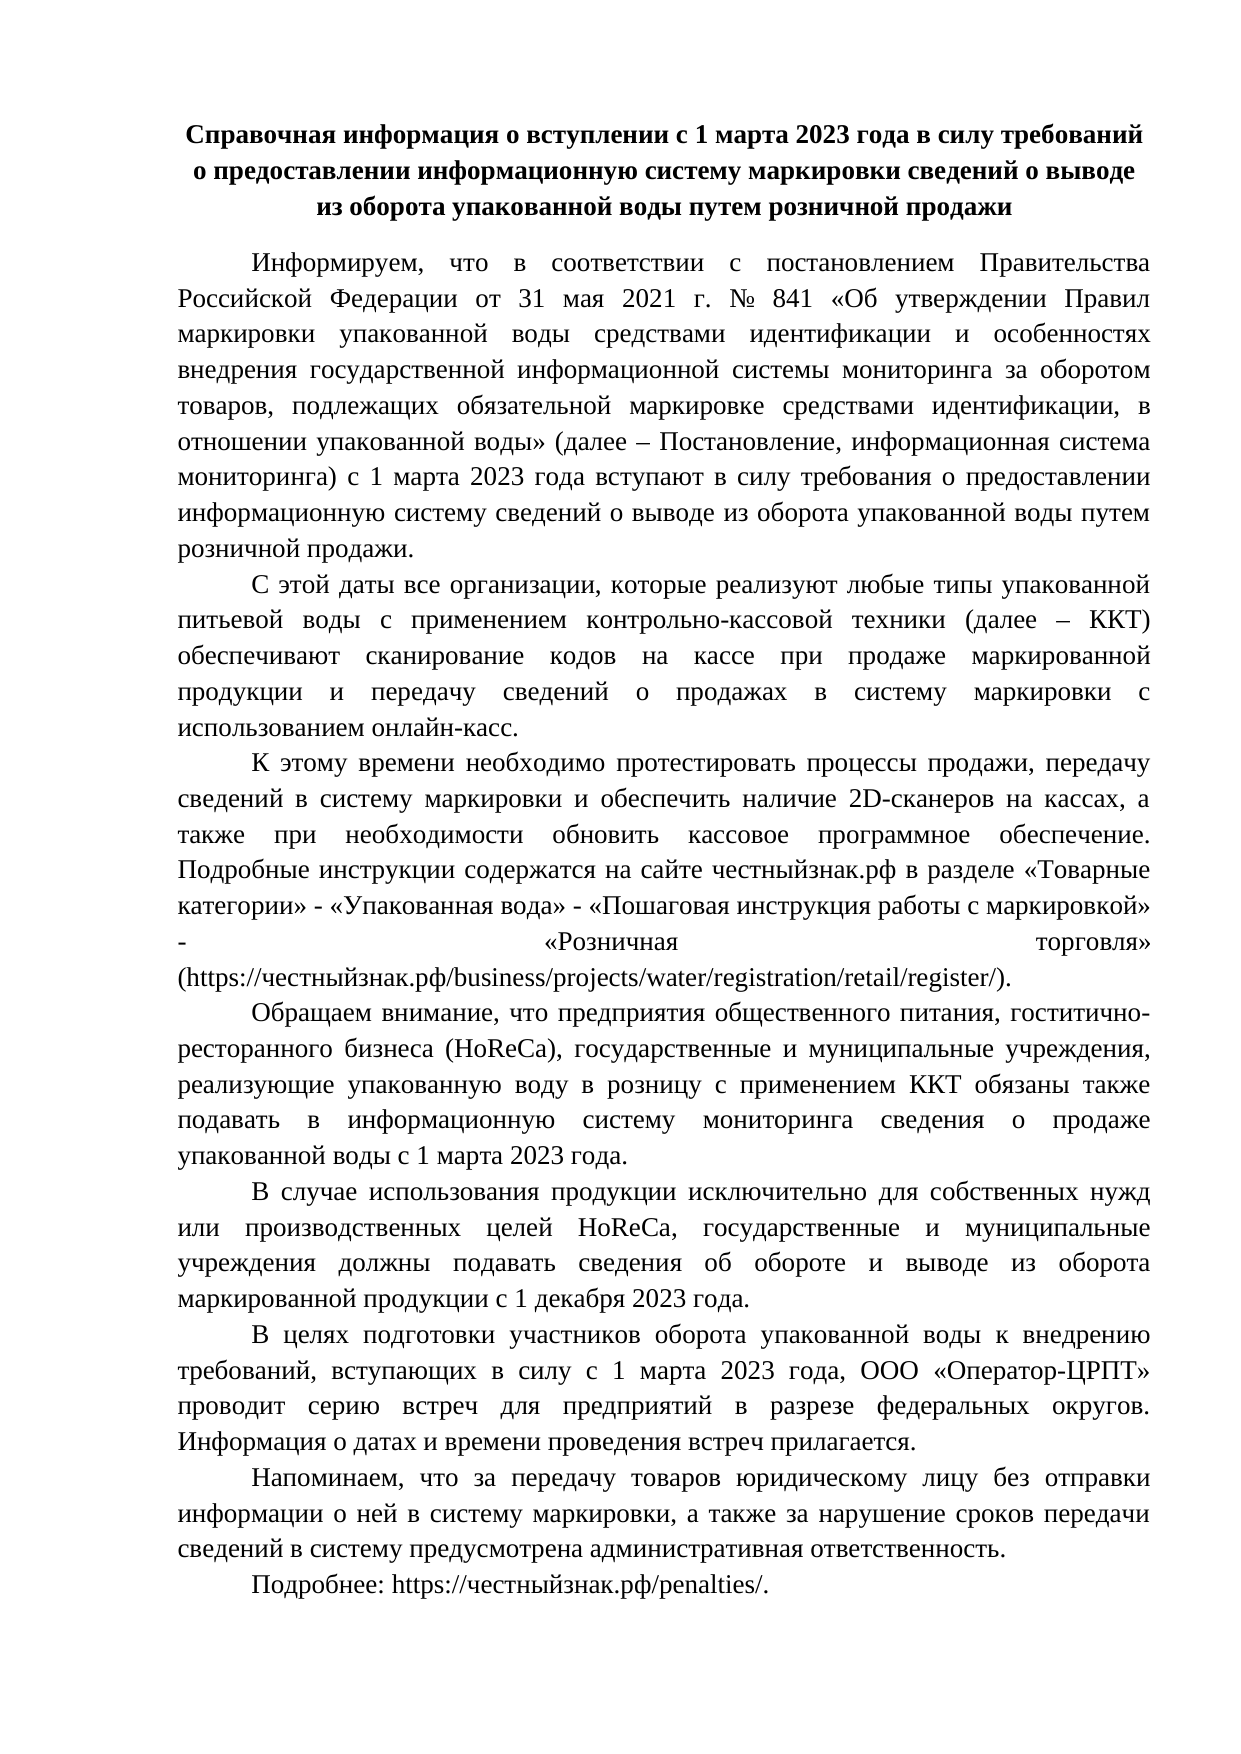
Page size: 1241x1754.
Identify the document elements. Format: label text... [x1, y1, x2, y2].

text Подробнее: https://честныйзнак.рф/penalties/. [177, 1568, 1152, 1599]
text В целях подготовки участников оборота упакованной воды к внедрению требований, вступающих в силу с 1 марта 2023 года, ООО «Оператор-ЦРПТ» проводит серию встреч для предприятий в разрезе федеральных округов. Информация о датах и времени проведения встреч прилагается. [177, 1318, 1152, 1456]
text Справочная информация о вступлении с 1 марта 2023 года в силу требований о предоставлении информационную систему маркировки сведений о выводе из оборота упакованной воды путем розничной продажи [177, 118, 1152, 221]
text Информируем, что в соответствии с постановлением Правительства Российской Федерации от 31 мая 2021 г. № 841 «Об утверждении Правил маркировки упакованной воды средствами идентификации и особенностях внедрения государственной информационной системы мониторинга за оборотом товаров, подлежащих обязательной маркировке средствами идентификации, в отношении упакованной воды» (далее – Постановление, информационная система мониторинга) с 1 марта 2023 года вступают в силу требования о предоставлении информационную систему сведений о выводе из оборота упакованной воды путем розничной продажи. [177, 246, 1152, 563]
text Напоминаем, что за передачу товаров юридическому лицу без отправки информации о ней в систему маркировки, а также за нарушение сроков передачи сведений в систему предусмотрена административная ответственность. [177, 1461, 1152, 1563]
text Обращаем внимание, что предприятия общественного питания, гоститично-ресторанного бизнеса (HoReCa), государственные и муниципальные учреждения, реализующие упакованную воду в розницу с применением ККТ обязаны также подавать в информационную систему мониторинга сведения о продаже упакованной воды с 1 марта 2023 года. [177, 996, 1152, 1171]
text С этой даты все организации, которые реализуют любые типы упакованной питьевой воды с применением контрольно-кассовой техники (далее – ККТ) обеспечивают сканирование кодов на кассе при продаже маркированной продукции и передачу сведений о продажах в систему маркировки с использованием онлайн-касс. [177, 568, 1152, 742]
text В случае использования продукции исключительно для собственных нужд или производственных целей HoReCa, государственные и муниципальные учреждения должны подавать сведения об обороте и выводе из оборота маркированной продукции с 1 декабря 2023 года. [177, 1175, 1152, 1313]
text К этому времени необходимо протестировать процессы продажи, передачу сведений в систему маркировки и обеспечить наличие 2D-сканеров на кассах, а также при необходимости обновить кассовое программное обеспечение. Подробные инструкции содержатся на сайте честныйзнак.рф в разделе «Товарные категории» - «Упакованная вода» - «Пошаговая инструкция работы с маркировкой» - «Розничная торговля» (https://честныйзнак.рф/business/projects/water/registration/retail/register/). [177, 746, 1152, 992]
